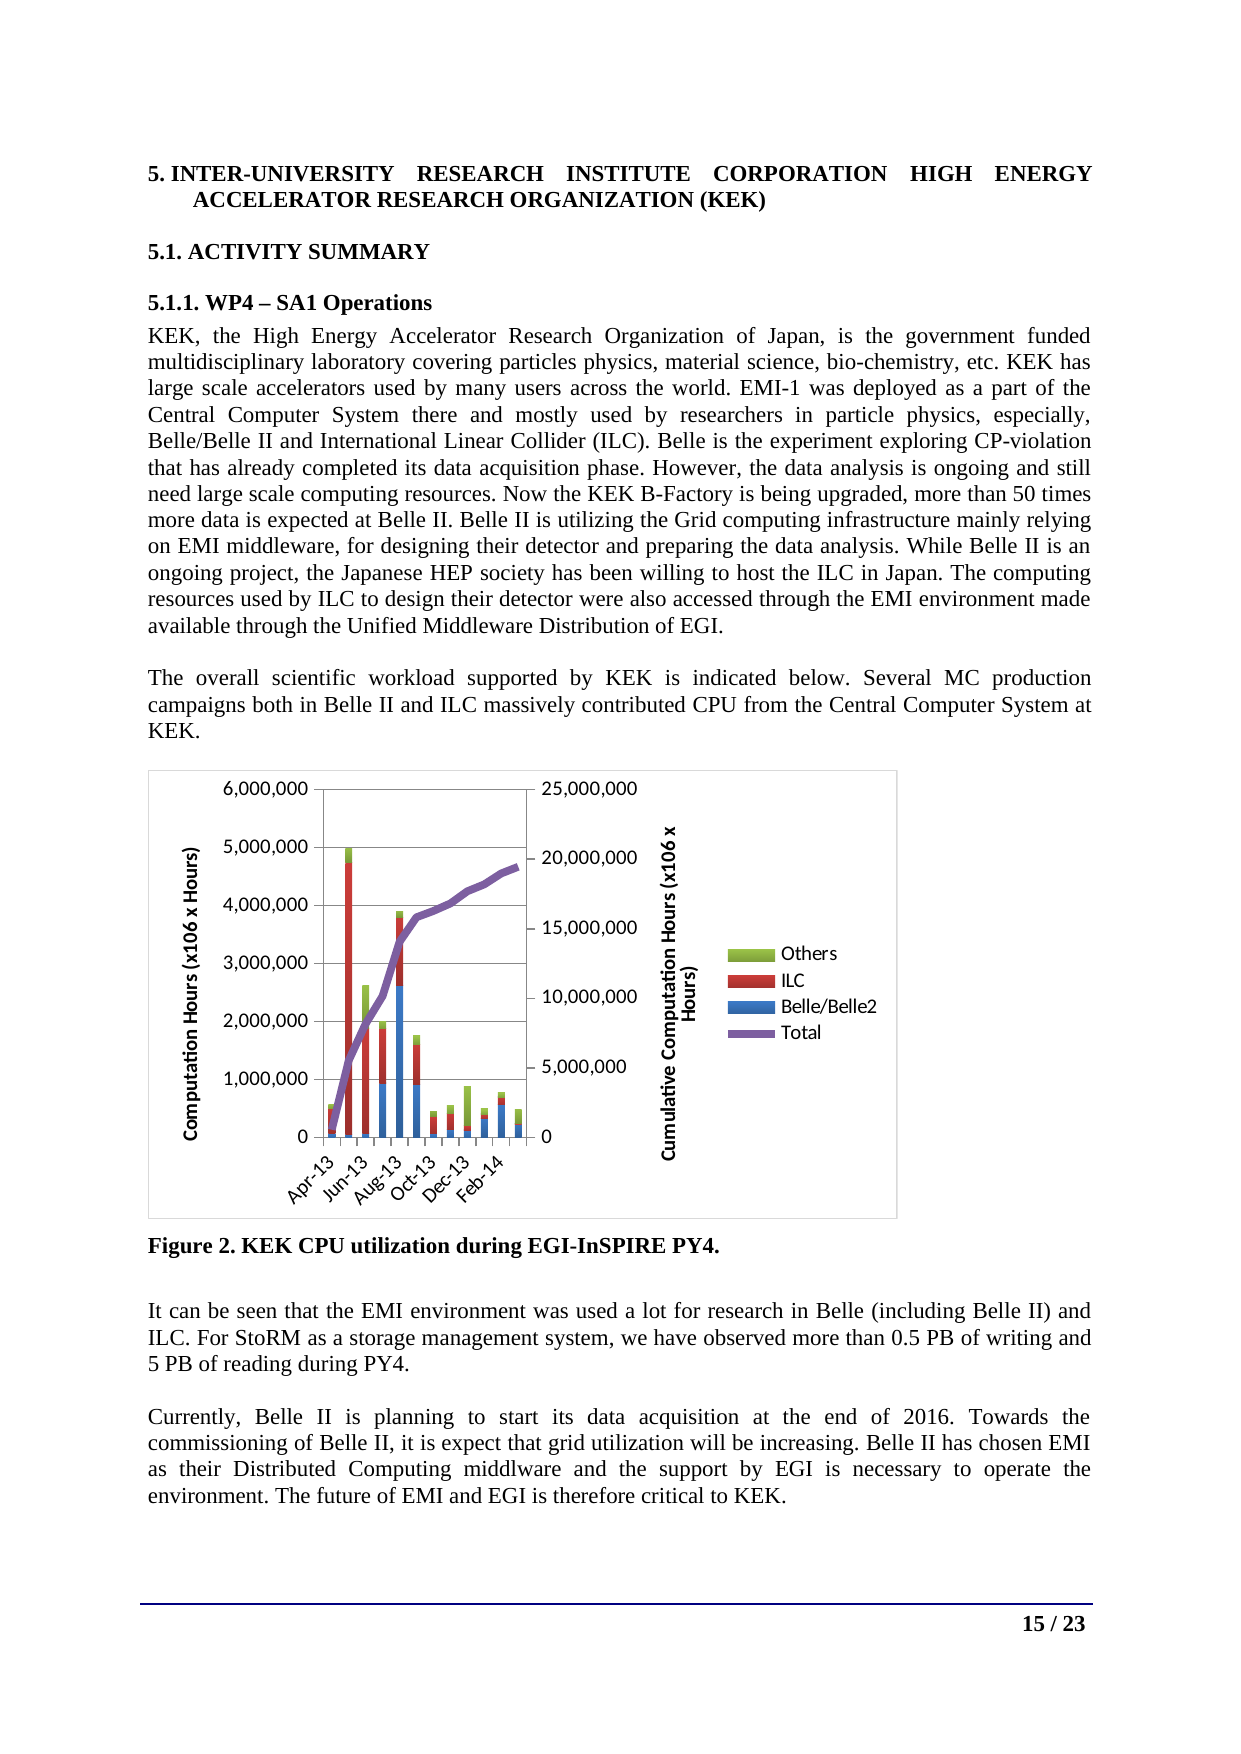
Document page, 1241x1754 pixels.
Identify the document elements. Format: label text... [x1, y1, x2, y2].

text Figure 2. KEK CPU utilization during EGI-InSPIRE PY4. [148, 1232, 1093, 1258]
subtitle Inter-University Research Institute Corporation High Energy Accelerator Research Organization (KEK) [148, 160, 1093, 213]
text KEK, the High Energy Accelerator Research Organization of Japan, is the government funded multidisciplinary laboratory covering particles physics, material science, bio-chemistry, etc. KEK has large scale accelerators used by many users across the world. EMI-1 was deployed as a part of the Central Computer System there and mostly used by researchers in particle physics, especially, Belle/Belle II and International Linear Collider (ILC). Belle is the experiment exploring CP-violation that has already completed its data acquisition phase. However, the data analysis is ongoing and still need large scale computing resources. Now the KEK B-Factory is being upgraded, more than 50 times more data is expected at Belle II. Belle II is utilizing the Grid computing infrastructure mainly relying on EMI middleware, for designing their detector and preparing the data analysis. While Belle II is an ongoing project, the Japanese HEP society has been willing to host the ILC in Japan. The computing resources used by ILC to design their detector were also accessed through the EMI environment made available through the Unified Middleware Distribution of EGI. [148, 322, 1093, 638]
subtitle WP4 – SA1 Operations [148, 289, 1093, 316]
text It can be seen that the EMI environment was used a lot for research in Belle (including Belle II) and ILC. For StoRM as a storage management system, we have observed more than 0.5 PB of writing and 5 PB of reading during PY4. [148, 1297, 1093, 1376]
subtitle Activity Summary [148, 238, 1093, 264]
text Currently, Belle II is planning to start its data acquisition at the end of 2016. Towards the commissioning of Belle II, it is expect that grid utilization will be increasing. Belle II has chosen EMI as their Distributed Computing middlware and the support by EGI is necessary to operate the environment. The future of EMI and EGI is therefore critical to KEK. [148, 1403, 1093, 1508]
text The overall scientific workload supported by KEK is indicated below. Several MC production campaigns both in Belle II and ILC massively contributed CPU from the Central Computer System at KEK. [148, 664, 1093, 743]
